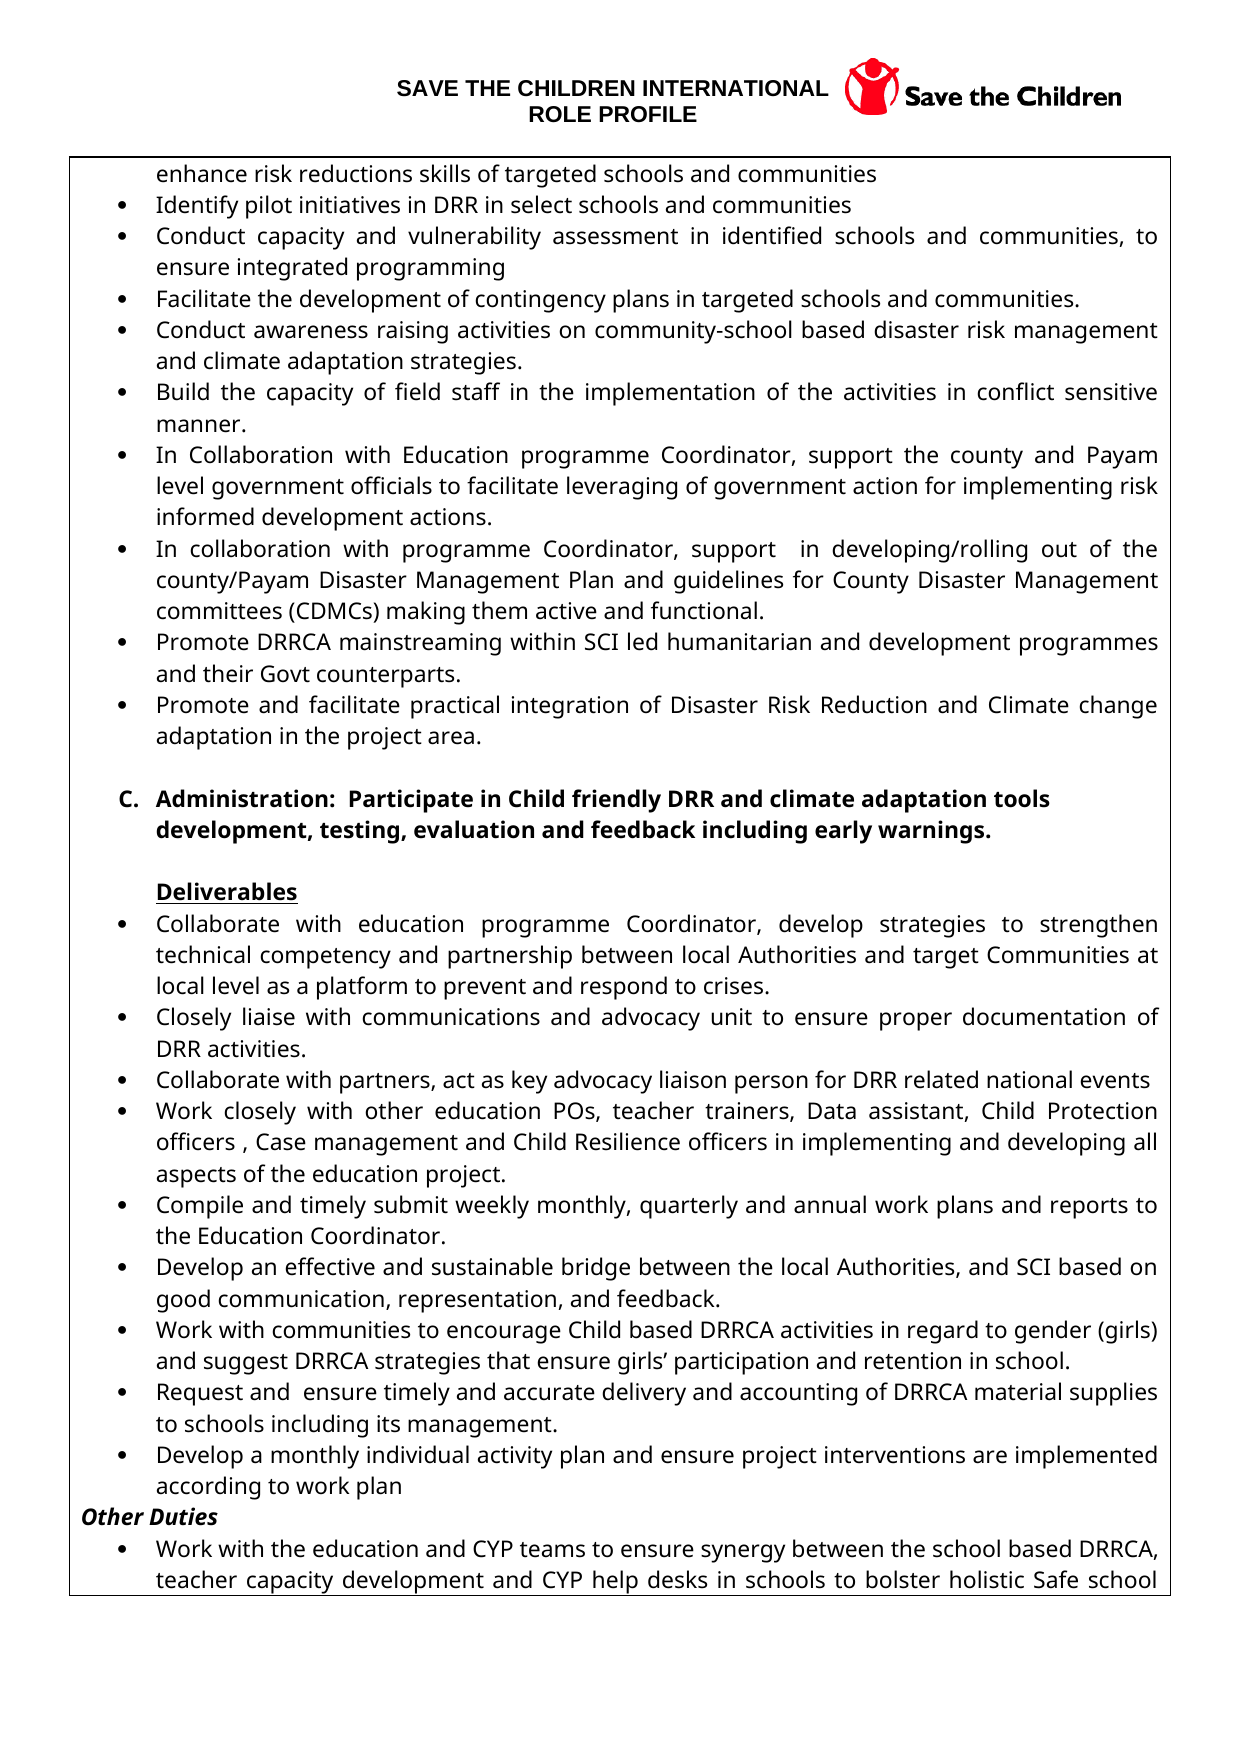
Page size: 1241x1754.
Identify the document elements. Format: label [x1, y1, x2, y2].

table_cell [70, 158, 1170, 1595]
picture [845, 58, 1121, 115]
